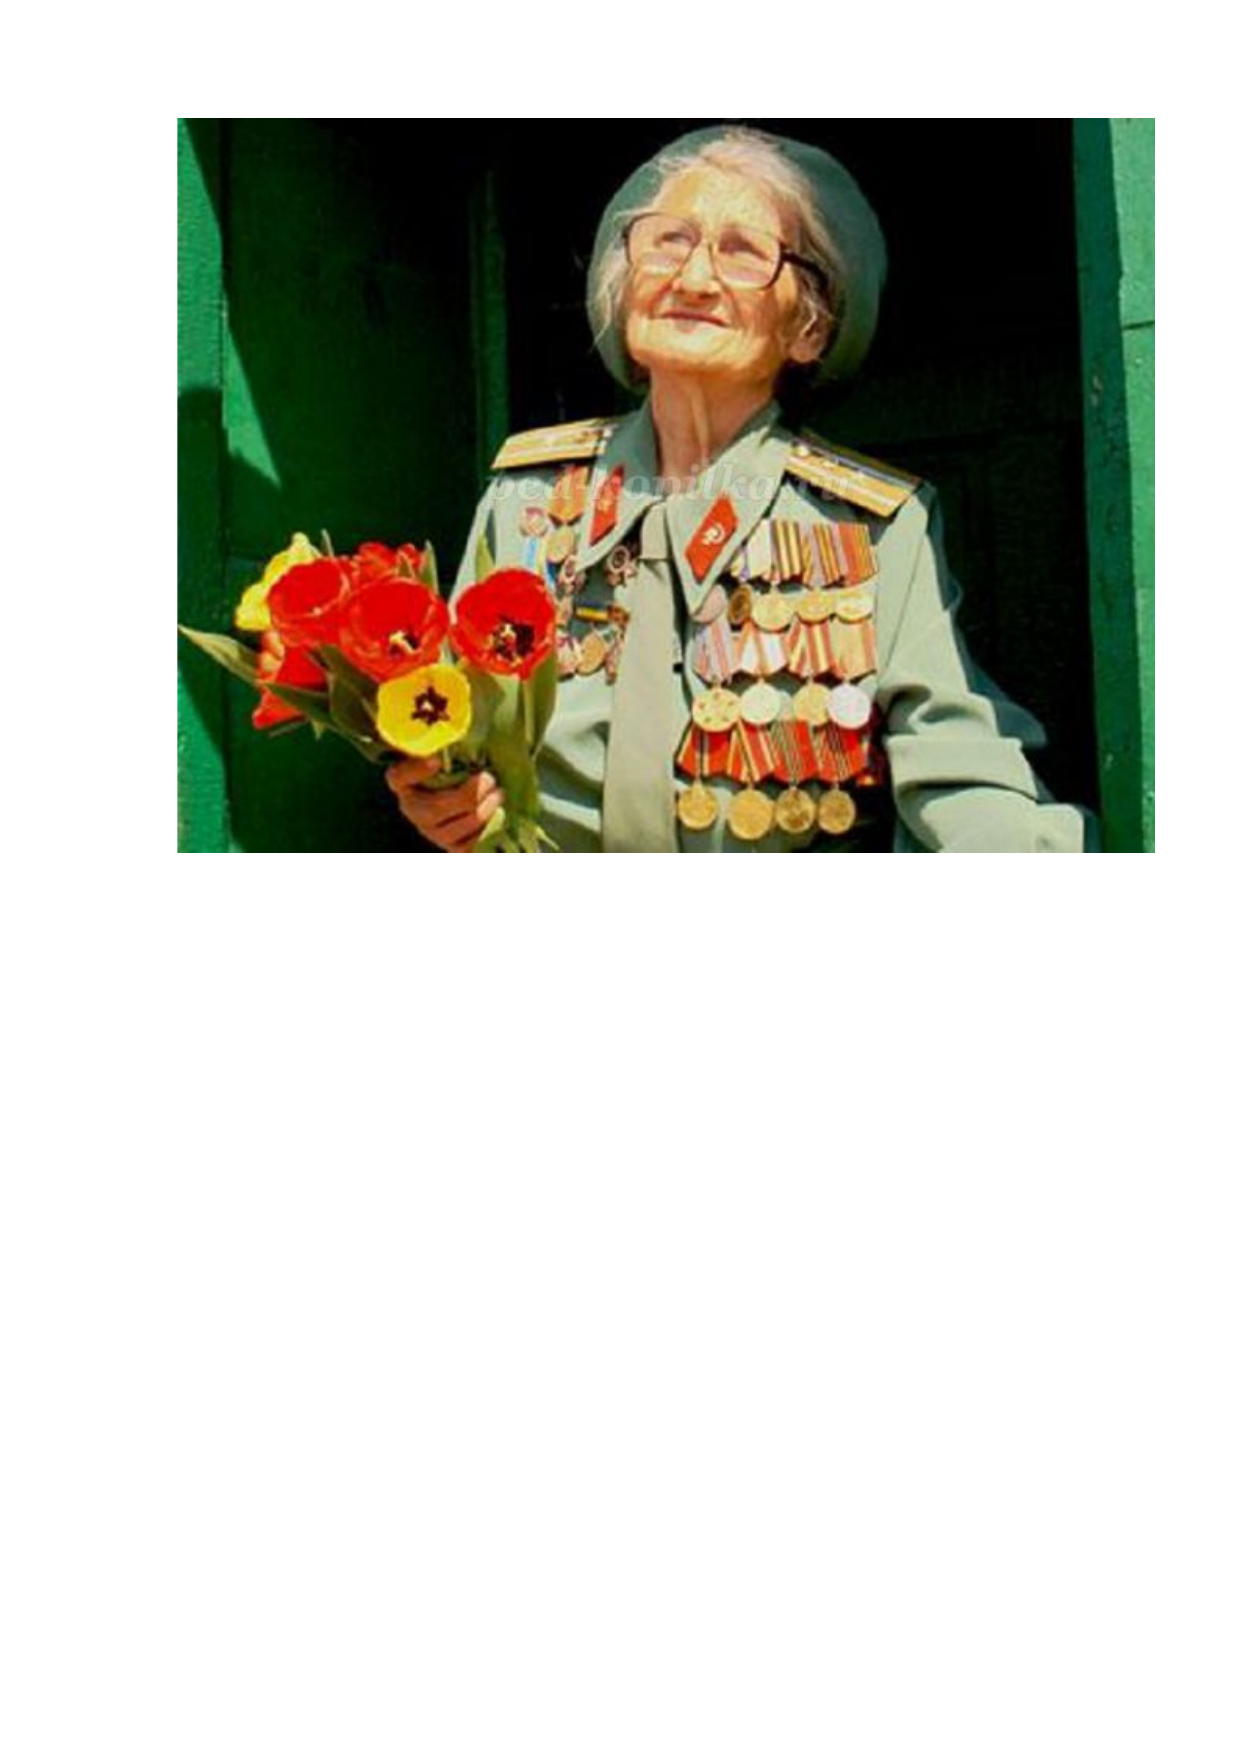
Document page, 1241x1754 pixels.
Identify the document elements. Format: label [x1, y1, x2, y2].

picture [177, 118, 1155, 853]
